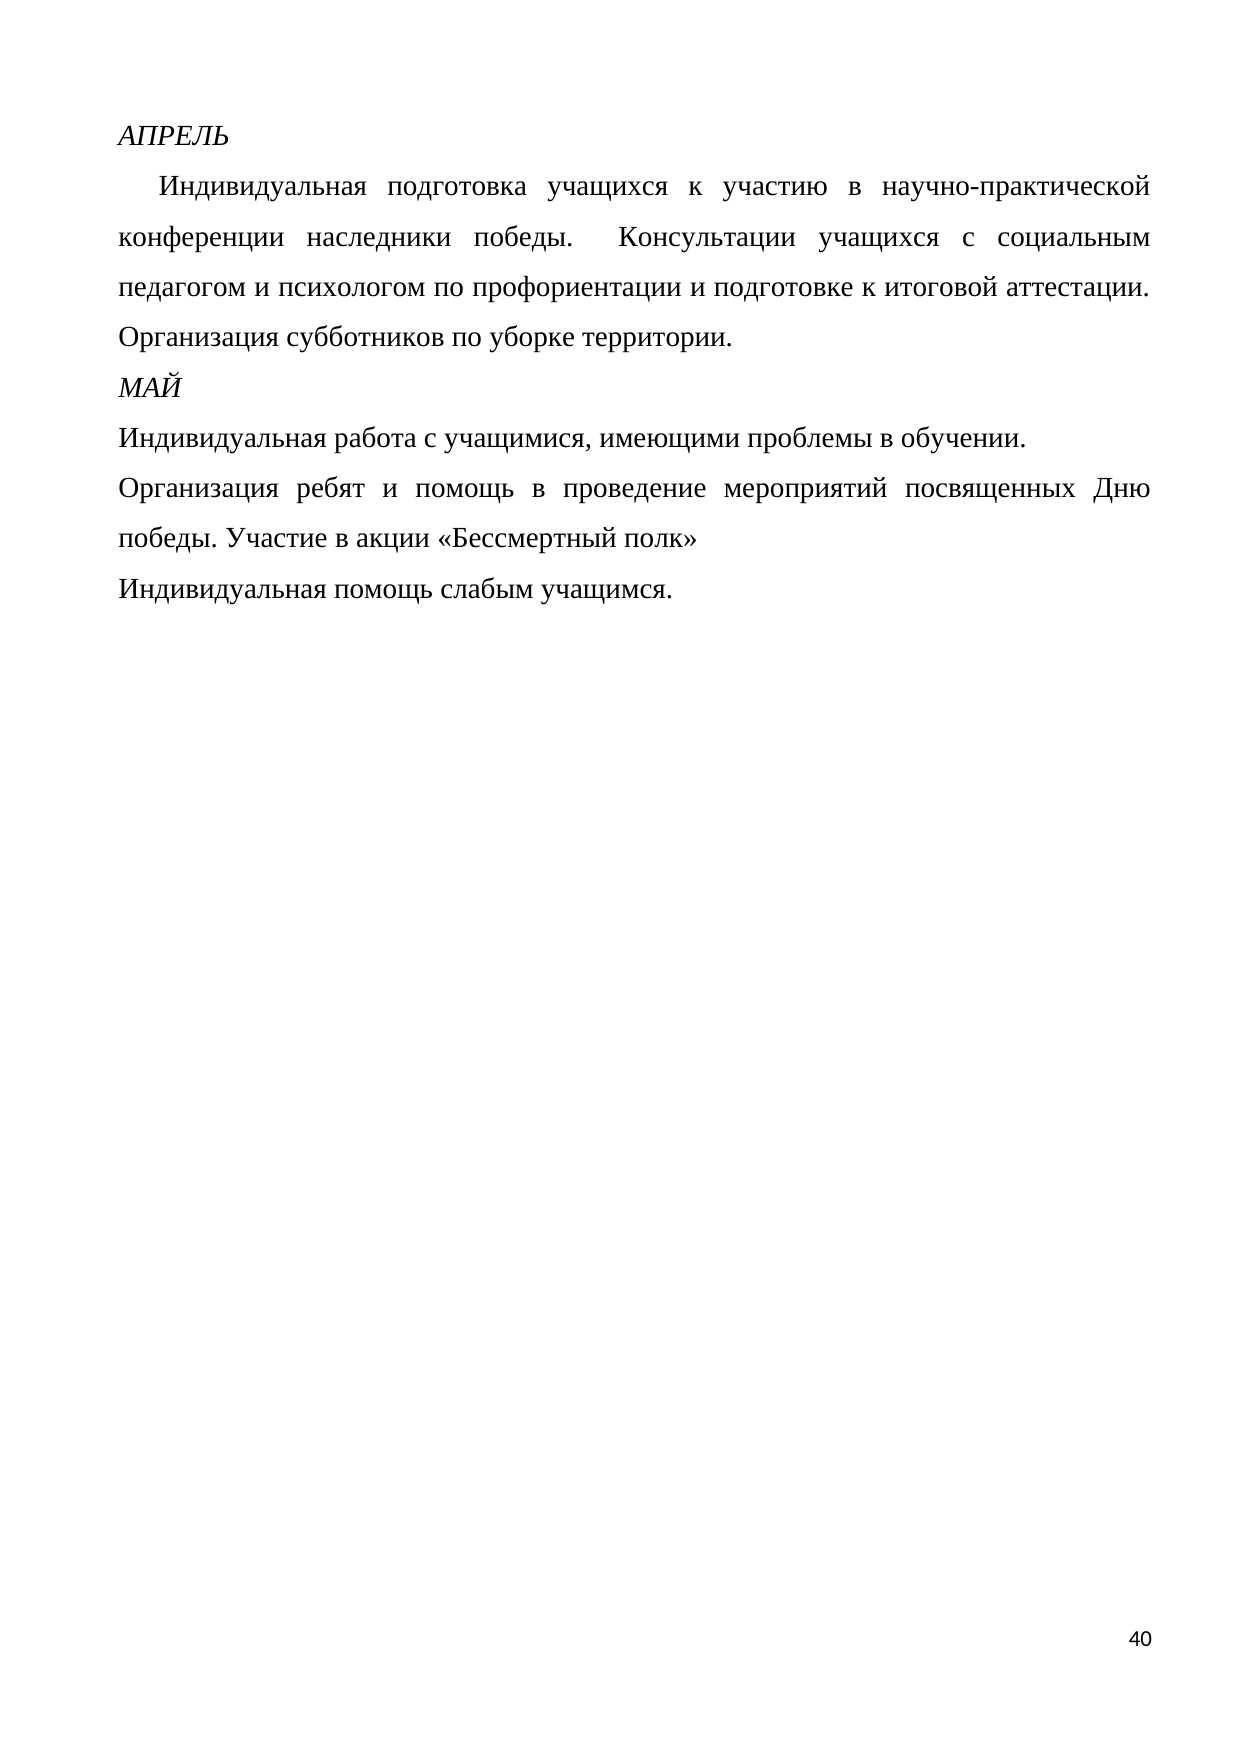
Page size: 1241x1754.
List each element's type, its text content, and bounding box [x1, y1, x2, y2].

text Индивидуальная помощь слабым учащимся. [118, 571, 1152, 604]
text МАЙ [118, 370, 1152, 403]
text Организация ребят и помощь в проведение мероприятий посвященных Дню победы. Участие в акции «Бессмертный полк» [118, 470, 1152, 554]
text Индивидуальная работа с учащимися, имеющими проблемы в обучении. [118, 420, 1152, 453]
text Индивидуальная подготовка учащихся к участию в научно-практической конференции наследники победы. Консультации учащихся с социальным педагогом и психологом по профориентации и подготовке к итоговой аттестации. Организация субботников по уборке территории. [118, 168, 1152, 353]
text АПРЕЛЬ [118, 118, 1152, 152]
